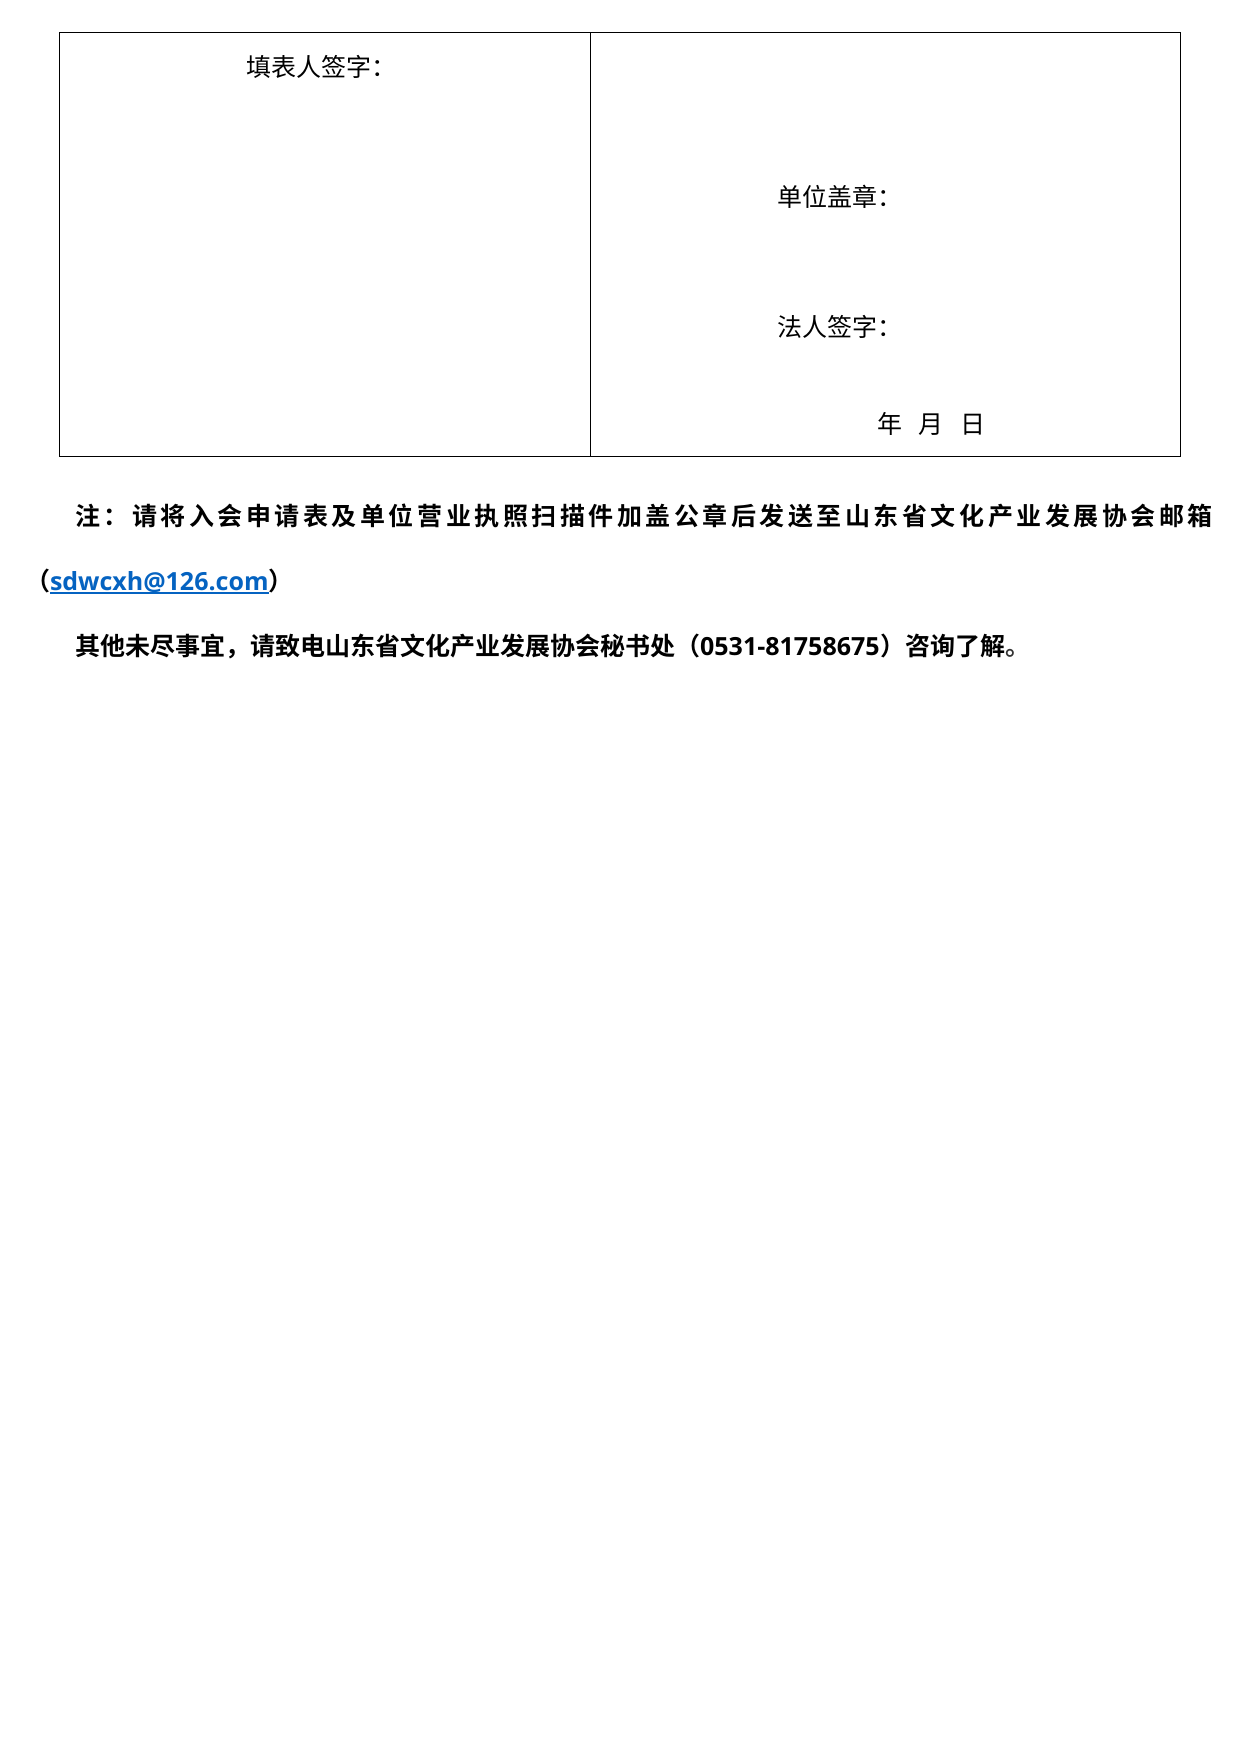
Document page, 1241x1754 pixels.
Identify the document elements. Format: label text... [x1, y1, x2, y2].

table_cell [60, 33, 590, 456]
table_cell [591, 33, 1180, 456]
text 注：请将入会申请表及单位营业执照扫描件加盖公章后发送至山东省文化产业发展协会邮箱（sdwcxh@126.com） [25, 482, 1215, 612]
text 其他未尽事宜，请致电山东省文化产业发展协会秘书处（0531-81758675）咨询了解。 [25, 612, 1215, 677]
